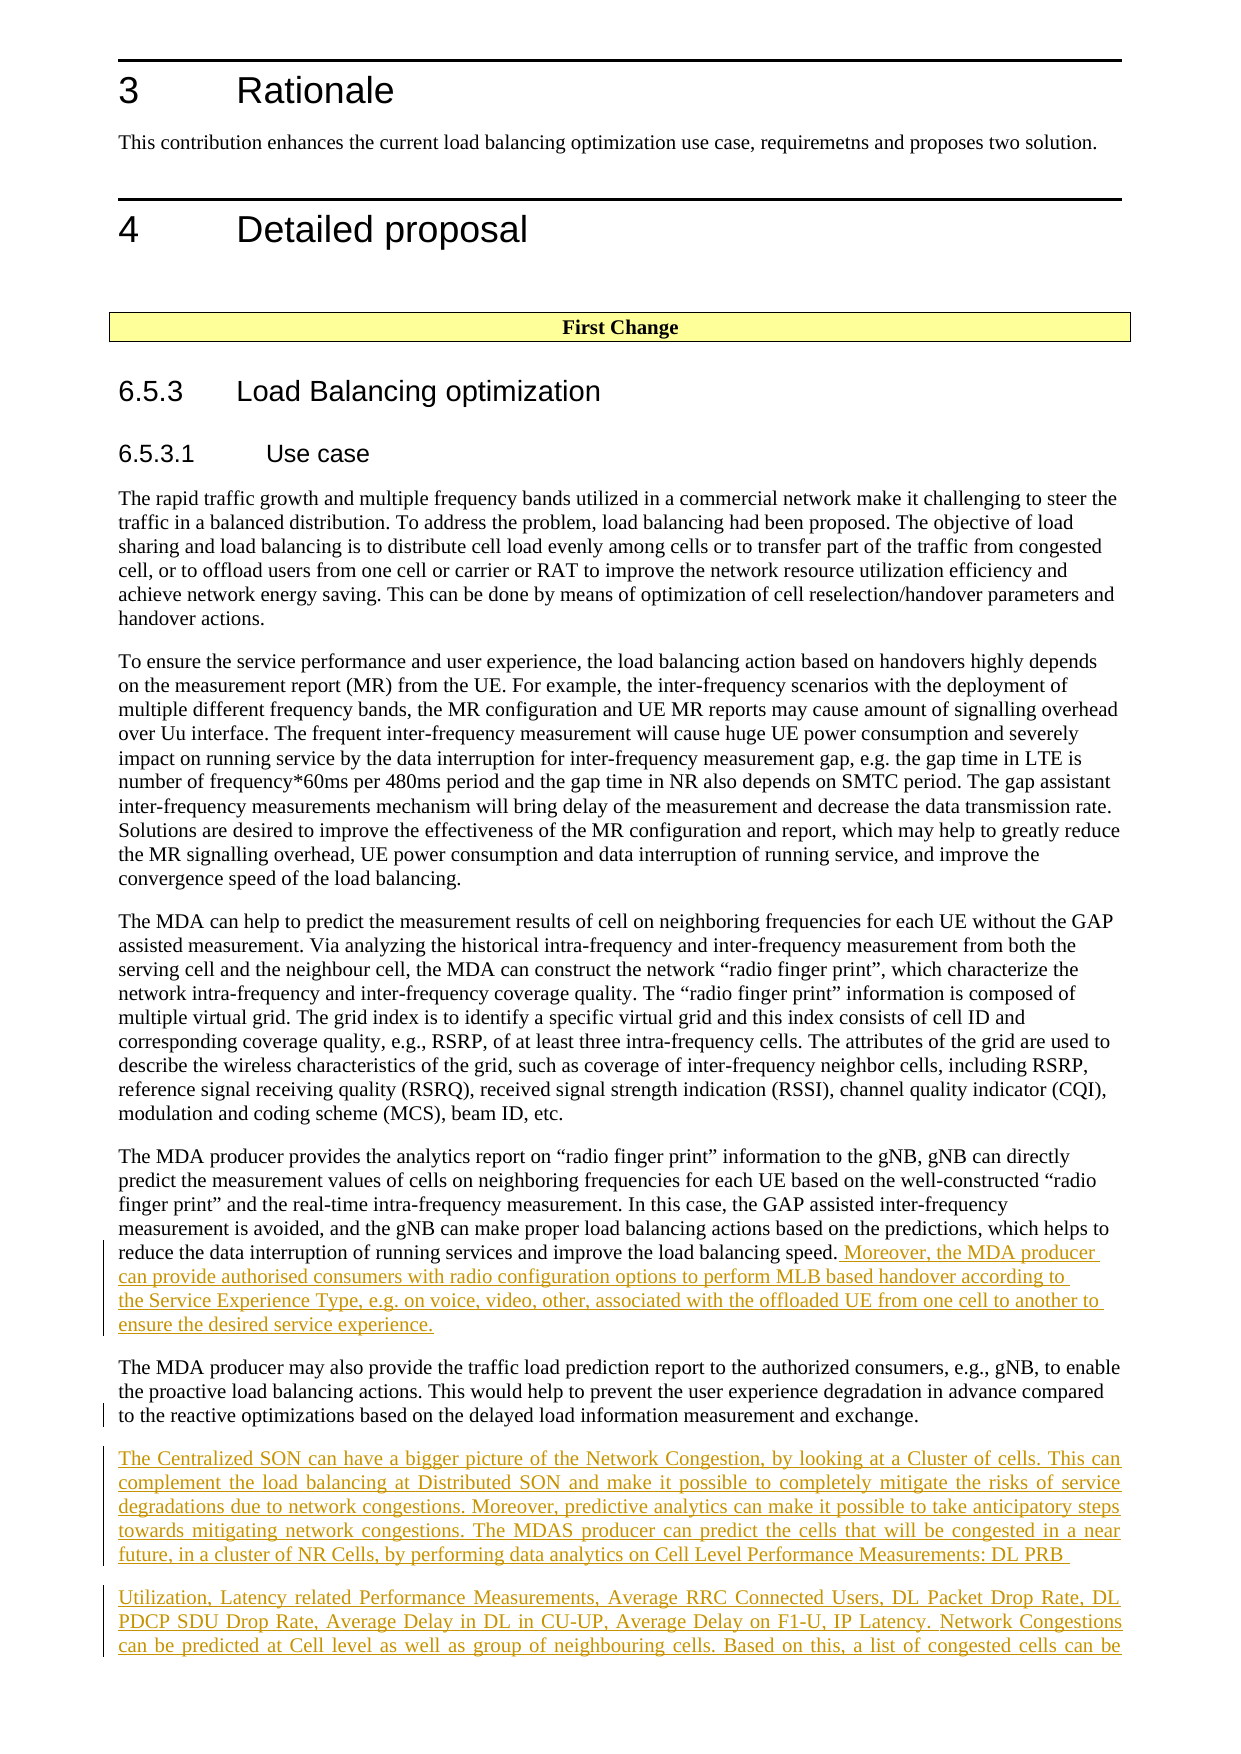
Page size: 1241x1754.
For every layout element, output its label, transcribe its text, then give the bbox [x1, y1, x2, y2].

subtitle 4 Detailed proposal [118, 201, 1122, 251]
text To ensure the service performance and user experience, the load balancing action based on handovers highly depends on the measurement report (MR) from the UE. For example, the inter-frequency scenarios with the deployment of multiple different frequency bands, the MR configuration and UE MR reports may cause amount of signalling overhead over Uu interface. The frequent inter-frequency measurement will cause huge UE power consumption and severely impact on running service by the data interruption for inter-frequency measurement gap, e.g. the gap time in LTE is number of frequency*60ms per 480ms period and the gap time in NR also depends on SMTC period. The gap assistant inter-frequency measurements mechanism will bring delay of the measurement and decrease the data transmission rate. Solutions are desired to improve the effectiveness of the MR configuration and report, which may help to greatly reduce the MR signalling overhead, UE power consumption and data interruption of running service, and improve the convergence speed of the load balancing. [118, 649, 1122, 890]
subtitle 6.5.3 Load Balancing optimization [118, 374, 1122, 407]
subtitle 3 Rationale [118, 62, 1122, 112]
text This contribution enhances the current load balancing optimization use case, requiremetns and proposes two solution. [118, 130, 1122, 154]
text The MDA producer may also provide the traffic load prediction report to the authorized consumers, e.g., gNB, to enable the proactive load balancing actions. This would help to prevent the user experience degradation in advance compared to the reactive optimizations based on the delayed load information measurement and exchange. [118, 1355, 1122, 1427]
text First Change [110, 313, 1130, 341]
text The MDA can help to predict the measurement results of cell on neighboring frequencies for each UE without the GAP assisted measurement. Via analyzing the historical intra-frequency and inter-frequency measurement from both the serving cell and the neighbour cell, the MDA can construct the network “radio finger print”, which characterize the network intra-frequency and inter-frequency coverage quality. The “radio finger print” information is composed of multiple virtual grid. The grid index is to identify a specific virtual grid and this index consists of cell ID and corresponding coverage quality, e.g., RSRP, of at least three intra-frequency cells. The attributes of the grid are used to describe the wireless characteristics of the grid, such as coverage of inter-frequency neighbor cells, including RSRP, reference signal receiving quality (RSRQ), received signal strength indication (RSSI), channel quality indicator (CQI), modulation and coding scheme (MCS), beam ID, etc. [118, 908, 1122, 1125]
text The MDA producer provides the analytics report on “radio finger print” information to the gNB, gNB can directly predict the measurement values of cells on neighboring frequencies for each UE based on the well-constructed “radio finger print” and the real-time intra-frequency measurement. In this case, the GAP assisted inter-frequency measurement is avoided, and the gNB can make proper load balancing actions based on the predictions, which helps to reduce the data interruption of running services and improve the load balancing speed. [118, 1144, 1122, 1336]
subtitle 6.5.3.1 Use case [118, 438, 1122, 467]
text The rapid traffic growth and multiple frequency bands utilized in a commercial network make it challenging to steer the traffic in a balanced distribution. To address the problem, load balancing had been proposed. The objective of load sharing and load balancing is to distribute cell load evenly among cells or to transfer part of the traffic from congested cell, or to offload users from one cell or carrier or RAT to improve the network resource utilization efficiency and achieve network energy saving. This can be done by means of optimization of cell reselection/handover parameters and handover actions. [118, 486, 1122, 630]
